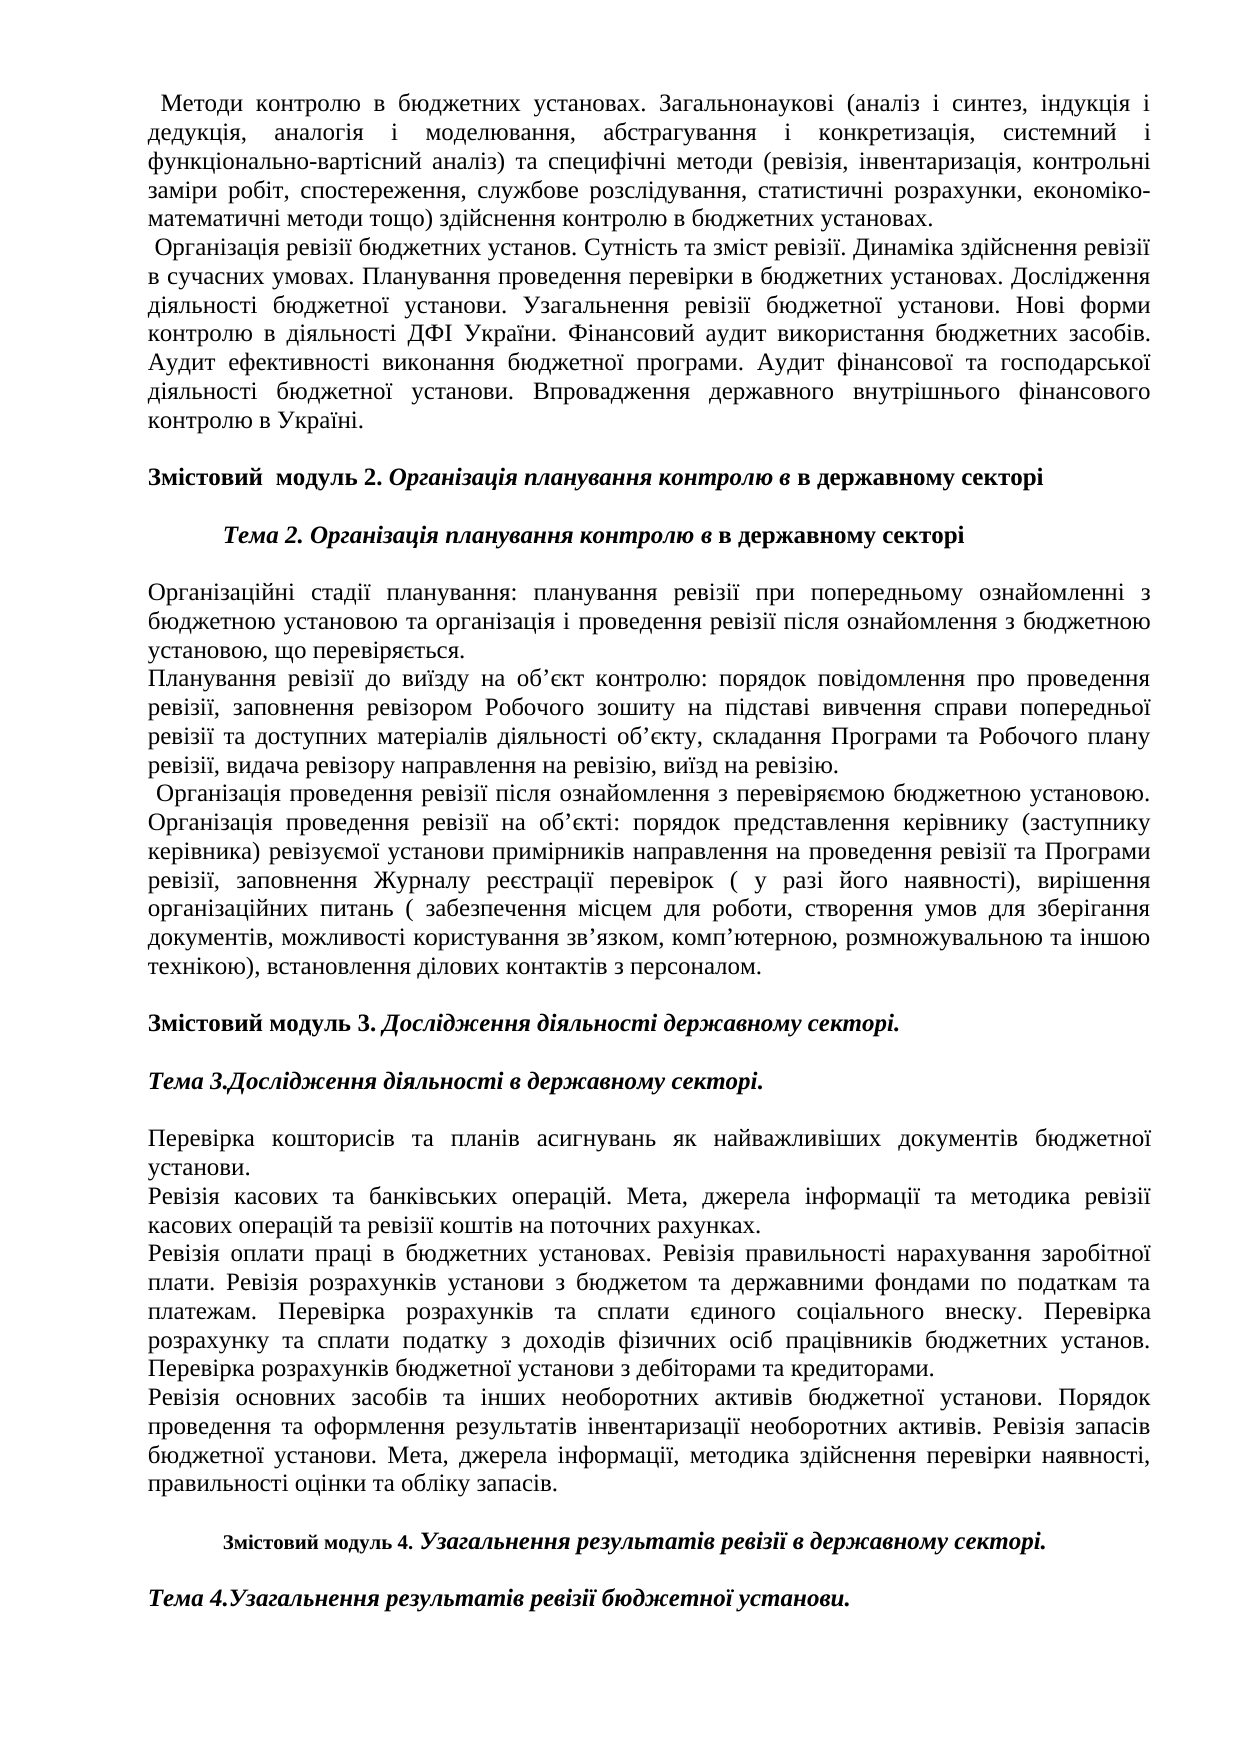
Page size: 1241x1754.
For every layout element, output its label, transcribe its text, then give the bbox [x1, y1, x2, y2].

text Організація проведення ревізії після ознайомлення з перевіряємою бюджетною установою. Організація проведення ревізії на об’єкті: порядок представлення керівнику (заступнику керівника) ревізуємої установи примірників направлення на проведення ревізії та Програми ревізії, заповнення Журналу реєстрації перевірок ( у разі його наявності), вирішення організаційних питань ( забезпечення місцем для роботи, створення умов для зберігання документів, можливості користування зв’язком, комп’ютерною, розмножувальною та іншою технікою), встановлення ділових контактів з персоналом. [148, 778, 1152, 980]
text Змістовий модуль 4. Узагальнення результатів ревізії в державному секторі. [223, 1526, 1152, 1555]
text Планування ревізії до виїзду на об’єкт контролю: порядок повідомлення про проведення ревізії, заповнення ревізором Робочого зошиту на підставі вивчення справи попередньої ревізії та доступних матеріалів діяльності об’єкту, складання Програми та Робочого плану ревізії, видача ревізору направлення на ревізію, виїзд на ревізію. [148, 663, 1152, 778]
text Ревізія касових та банківських операцій. Мета, джерела інформації та методика ревізії касових операцій та ревізії коштів на поточних рахунках. [148, 1181, 1152, 1238]
text Методи контролю в бюджетних установах. Загальнонаукові (аналіз і синтез, індукція і дедукція, аналогія і моделювання, абстрагування і конкретизація, системний і функціонально-вартісний аналіз) та специфічні методи (ревізія, інвентаризація, контрольні заміри робіт, спостереження, службове розслідування, статистичні розрахунки, економіко-математичні методи тощо) здійснення контролю в бюджетних установах. [148, 88, 1152, 232]
text Організаційні стадії планування: планування ревізії при попередньому ознайомленні з бюджетною установою та організація і проведення ревізії після ознайомлення з бюджетною установою, що перевіряється. [148, 577, 1152, 663]
text Тема 3.Дослідження діяльності в державному секторі. [148, 1066, 1152, 1095]
text Ревізія оплати праці в бюджетних установах. Ревізія правильності нарахування заробітної плати. Ревізія розрахунків установи з бюджетом та державними фондами по податкам та платежам. Перевірка розрахунків та сплати єдиного соціального внеску. Перевірка розрахунку та сплати податку з доходів фізичних осіб працівників бюджетних установ. Перевірка розрахунків бюджетної установи з дебіторами та кредиторами. [148, 1238, 1152, 1382]
text Організація ревізії бюджетних установ. Сутність та зміст ревізії. Динаміка здійснення ревізії в сучасних умовах. Планування проведення перевірки в бюджетних установах. Дослідження діяльності бюджетної установи. Узагальнення ревізії бюджетної установи. Нові форми контролю в діяльності ДФІ України. Фінансовий аудит використання бюджетних засобів. Аудит ефективності виконання бюджетної програми. Аудит фінансової та господарської діяльності бюджетної установи. Впровадження державного внутрішнього фінансового контролю в Україні. [148, 232, 1152, 433]
text Змістовий модуль 2. Організація планування контролю в в державному секторі [148, 462, 1152, 491]
text Змістовий модуль 3. Дослідження діяльності державному секторі. [148, 1008, 1152, 1037]
list Тема 2. Організація планування контролю в в державному секторі [223, 520, 1152, 548]
text Ревізія основних засобів та інших необоротних активів бюджетної установи. Порядок проведення та оформлення результатів інвентаризації необоротних активів. Ревізія запасів бюджетної установи. Мета, джерела інформації, методика здійснення перевірки наявності, правильності оцінки та обліку запасів. [148, 1382, 1152, 1497]
text Тема 4.Узагальнення результатів ревізії бюджетної установи. [148, 1583, 1152, 1612]
text Перевірка кошторисів та планів асигнувань як найважливіших документів бюджетної установи. [148, 1123, 1152, 1181]
